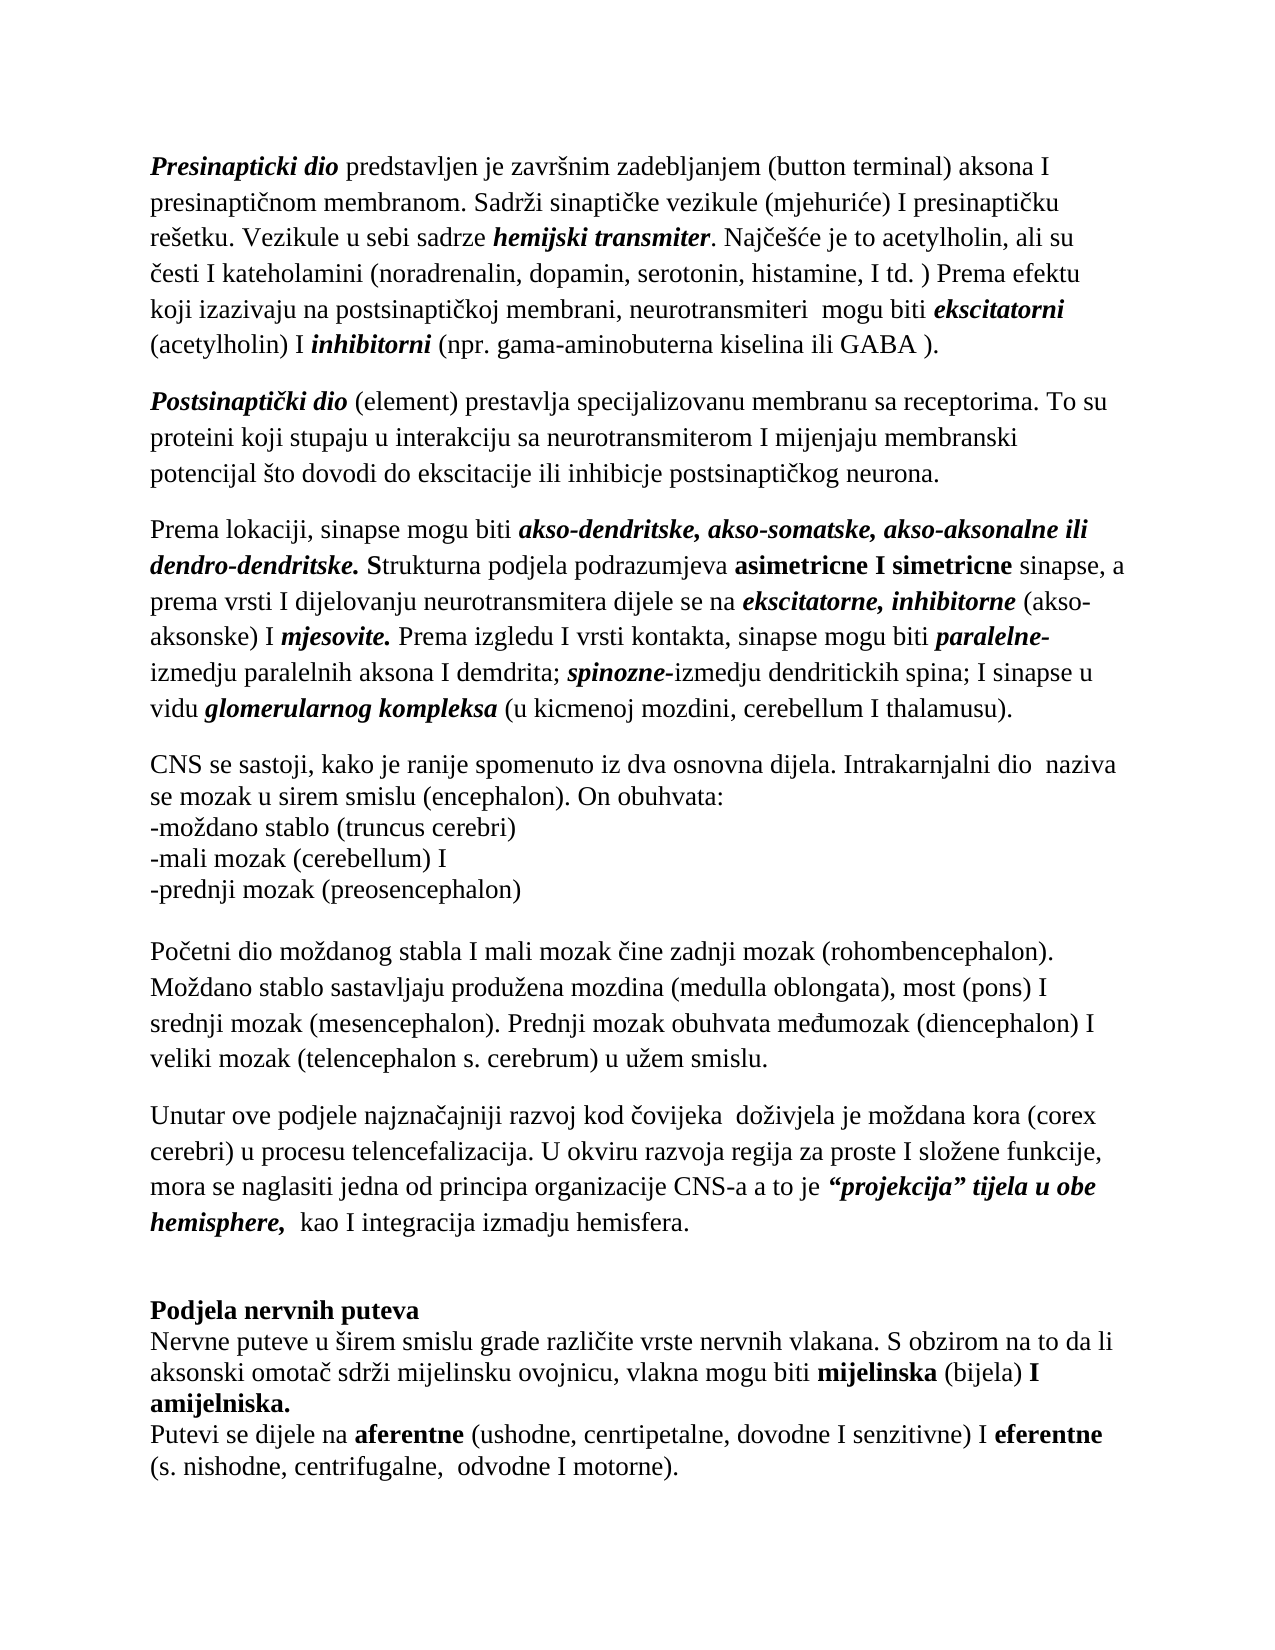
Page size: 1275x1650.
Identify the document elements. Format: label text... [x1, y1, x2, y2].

text CNS se sastoji, kako je ranije spomenuto iz dva osnovna dijela. Intrakarnjalni dio naziva se mozak u sirem smislu (encephalon). On obuhvata: [150, 748, 1125, 811]
text Putevi se dijele na aferentne (ushodne, cenrtipetalne, dovodne I senzitivne) I eferentne (s. nishodne, centrifugalne, odvodne I motorne). [150, 1418, 1125, 1481]
text Početni dio moždanog stabla I mali mozak čine zadnji mozak (rohombencephalon). Moždano stablo sastavljaju produžena mozdina (medulla oblongata), most (pons) I srednji mozak (mesencephalon). Prednji mozak obuhvata međumozak (diencephalon) I veliki mozak (telencephalon s. cerebrum) u užem smislu. [150, 935, 1125, 1074]
text -prednji mozak (preosencephalon) [150, 873, 1125, 904]
text -mali mozak (cerebellum) I [150, 842, 1125, 873]
text -moždano stablo (truncus cerebri) [150, 811, 1125, 842]
text Unutar ove podjele najznačajniji razvoj kod čovijeka doživjela je moždana kora (corex cerebri) u procesu telencefalizacija. U okviru razvoja regija za proste I složene funkcije, mora se naglasiti jedna od principa organizacije CNS-a a to je “projekcija” tijela u obe hemisphere, kao I integracija izmadju hemisfera. [150, 1099, 1125, 1237]
text Prema lokaciji, sinapse mogu biti akso-dendritske, akso-somatske, akso-aksonalne ili dendro-dendritske. Strukturna podjela podrazumjeva asimetricne I simetricne sinapse, a prema vrsti I dijelovanju neurotransmitera dijele se na ekscitatorne, inhibitorne (akso-aksonske) I mjesovite. Prema izgledu I vrsti kontakta, sinapse mogu biti paralelne-izmedju paralelnih aksona I demdrita; spinozne-izmedju dendritickih spina; I sinapse u vidu glomerularnog kompleksa (u kicmenoj mozdini, cerebellum I thalamusu). [150, 513, 1125, 723]
text Postsinaptički dio (element) prestavlja specijalizovanu membranu sa receptorima. To su proteini koji stupaju u interakciju sa neurotransmiterom I mijenjaju membranski potencijal što dovodi do ekscitacije ili inhibicje postsinaptičkog neurona. [150, 385, 1125, 488]
text Nervne puteve u širem smislu grade različite vrste nervnih vlakana. S obzirom na to da li aksonski omotač sdrži mijelinsku ovojnicu, vlakna mogu biti mijelinska (bijela) I amijelniska. [150, 1325, 1125, 1418]
text Presinapticki dio predstavljen je završnim zadebljanjem (button terminal) aksona I presinaptičnom membranom. Sadrži sinaptičke vezikule (mjehuriće) I presinaptičku rešetku. Vezikule u sebi sadrze hemijski transmiter. Najčešće je to acetylholin, ali su česti I kateholamini (noradrenalin, dopamin, serotonin, histamine, I td. ) Prema efektu koji izazivaju na postsinaptičkoj membrani, neurotransmiteri mogu biti ekscitatorni (acetylholin) I inhibitorni (npr. gama-aminobuterna kiselina ili GABA ). [150, 150, 1125, 360]
text Podjela nervnih puteva [150, 1294, 1125, 1325]
